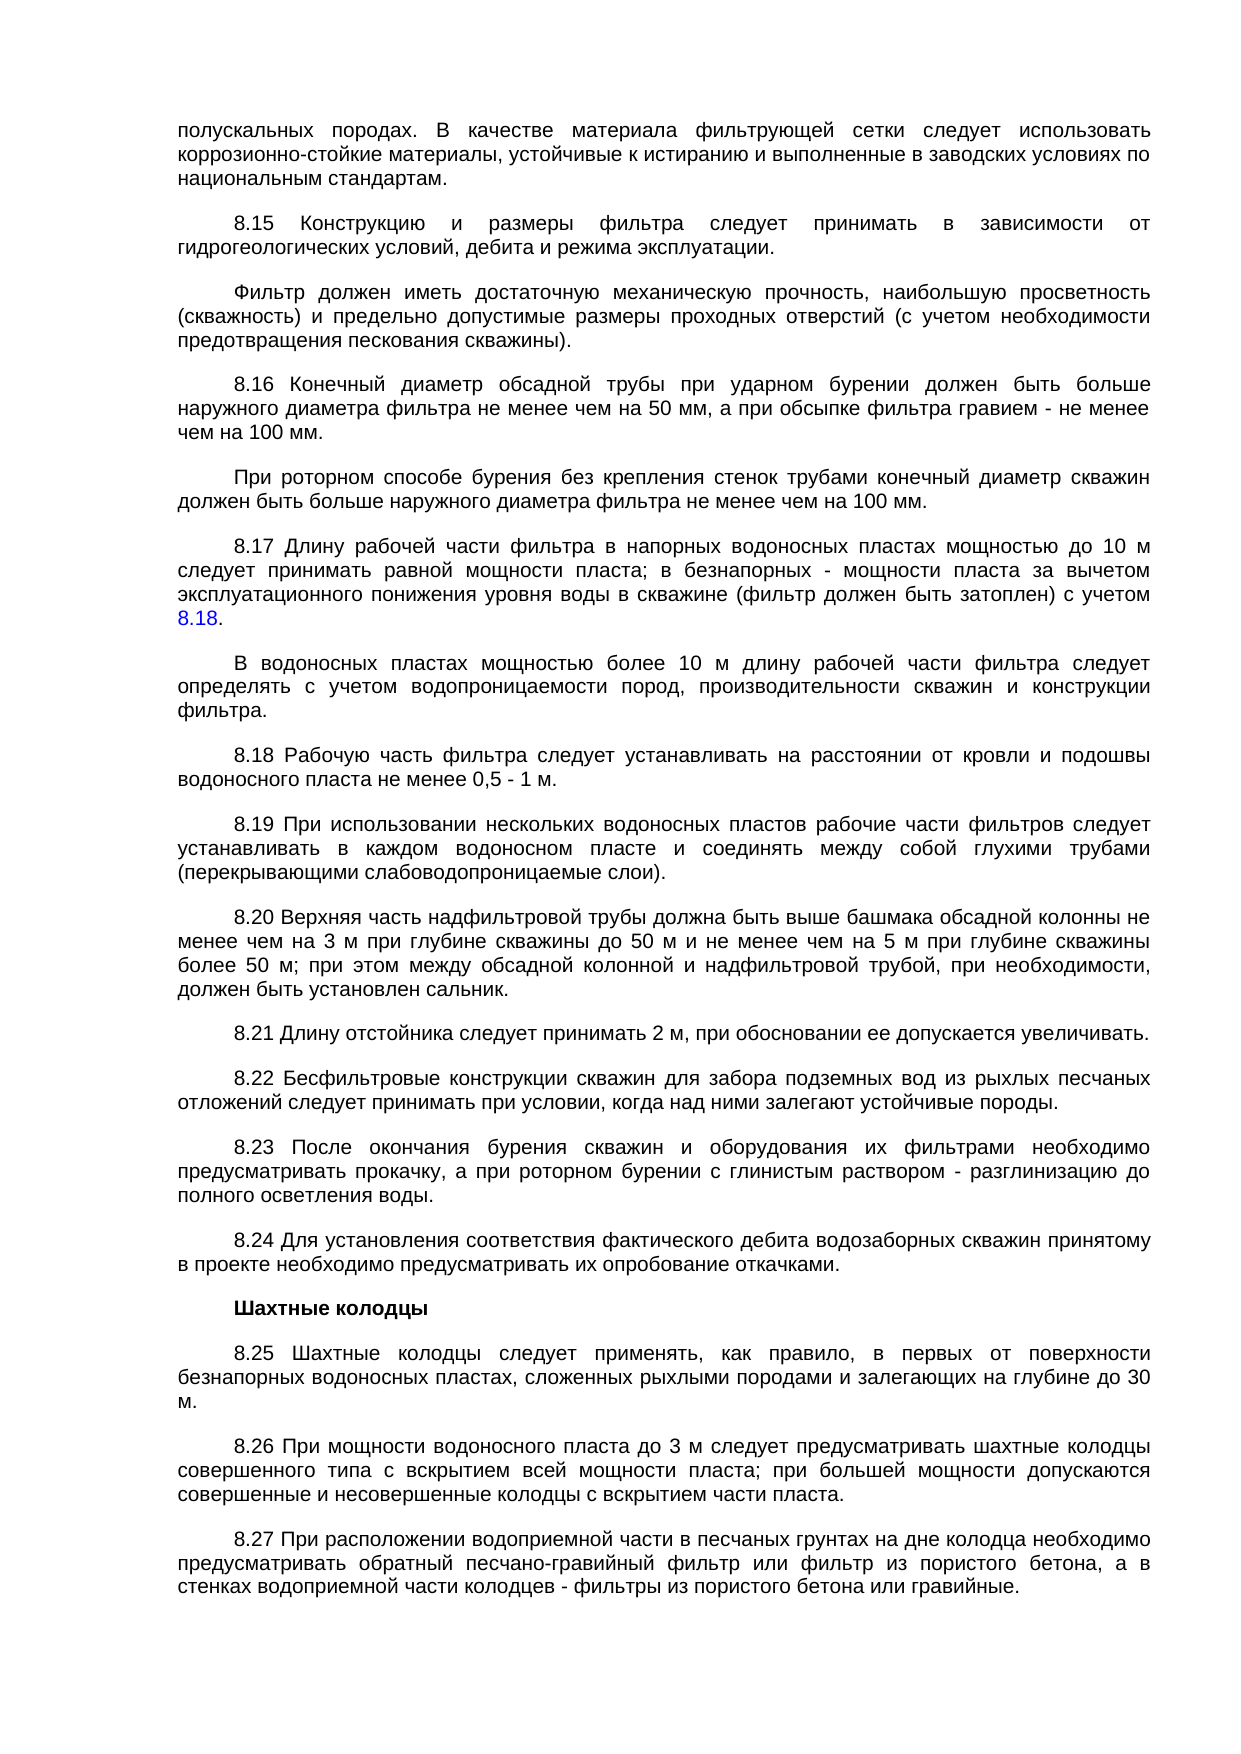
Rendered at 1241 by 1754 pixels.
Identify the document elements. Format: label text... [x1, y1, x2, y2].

text 8.24 Для установления соответствия фактического дебита водозаборных скважин принятому в проекте необходимо предусматривать их опробование откачками. [177, 1227, 1152, 1275]
text 8.25 Шахтные колодцы следует применять, как правило, в первых от поверхности безнапорных водоносных пластах, сложенных рыхлыми породами и залегающих на глубине до 30 м. [177, 1341, 1152, 1413]
text 8.19 При использовании нескольких водоносных пластов рабочие части фильтров следует устанавливать в каждом водоносном пласте и соединять между собой глухими трубами (перекрывающими слабоводопроницаемые слои). [177, 812, 1152, 884]
text 8.16 Конечный диаметр обсадной трубы при ударном бурении должен быть больше наружного диаметра фильтра не менее чем на 50 мм, а при обсыпке фильтра гравием - не менее чем на 100 мм. [177, 372, 1152, 444]
text 8.15 Конструкцию и размеры фильтра следует принимать в зависимости от гидрогеологических условий, дебита и режима эксплуатации. [177, 211, 1152, 259]
text 8.20 Верхняя часть надфильтровой трубы должна быть выше башмака обсадной колонны не менее чем на 3 м при глубине скважины до 50 м и не менее чем на 5 м при глубине скважины более 50 м; при этом между обсадной колонной и надфильтровой трубой, при необходимости, должен быть установлен сальник. [177, 904, 1152, 1000]
text 8.18 Рабочую часть фильтра следует устанавливать на расстоянии от кровли и подошвы водоносного пласта не менее 0,5 - 1 м. [177, 743, 1152, 791]
text Шахтные колодцы [177, 1296, 1152, 1320]
text В водоносных пластах мощностью более 10 м длину рабочей части фильтра следует определять с учетом водопроницаемости пород, производительности скважин и конструкции фильтра. [177, 650, 1152, 722]
text 8.23 После окончания бурения скважин и оборудования их фильтрами необходимо предусматривать прокачку, а при роторном бурении с глинистым раствором - разглинизацию до полного осветления воды. [177, 1135, 1152, 1207]
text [177, 118, 1152, 190]
text 8.22 Бесфильтровые конструкции скважин для забора подземных вод из рыхлых песчаных отложений следует принимать при условии, когда над ними залегают устойчивые породы. [177, 1066, 1152, 1114]
text 8.26 При мощности водоносного пласта до 3 м следует предусматривать шахтные колодцы совершенного типа с вскрытием всей мощности пласта; при большей мощности допускаются совершенные и несовершенные колодцы с вскрытием части пласта. [177, 1434, 1152, 1506]
text 8.17 Длину рабочей части фильтра в напорных водоносных пластах мощностью до 10 м следует принимать равной мощности пласта; в безнапорных - мощности пласта за вычетом эксплуатационного понижения уровня воды в скважине (фильтр должен быть затоплен) с учетом 8.18. [177, 534, 1152, 629]
text Фильтр должен иметь достаточную механическую прочность, наибольшую просветность (скважность) и предельно допустимые размеры проходных отверстий (с учетом необходимости предотвращения пескования скважины). [177, 279, 1152, 351]
text 8.21 Длину отстойника следует принимать 2 м, при обосновании ее допускается увеличивать. [177, 1021, 1152, 1045]
text 8.27 При расположении водоприемной части в песчаных грунтах на дне колодца необходимо предусматривать обратный песчано-гравийный фильтр или фильтр из пористого бетона, а в стенках водоприемной части колодцев - фильтры из пористого бетона или гравийные. [177, 1526, 1152, 1598]
text При роторном способе бурения без крепления стенок трубами конечный диаметр скважин должен быть больше наружного диаметра фильтра не менее чем на 100 мм. [177, 465, 1152, 513]
